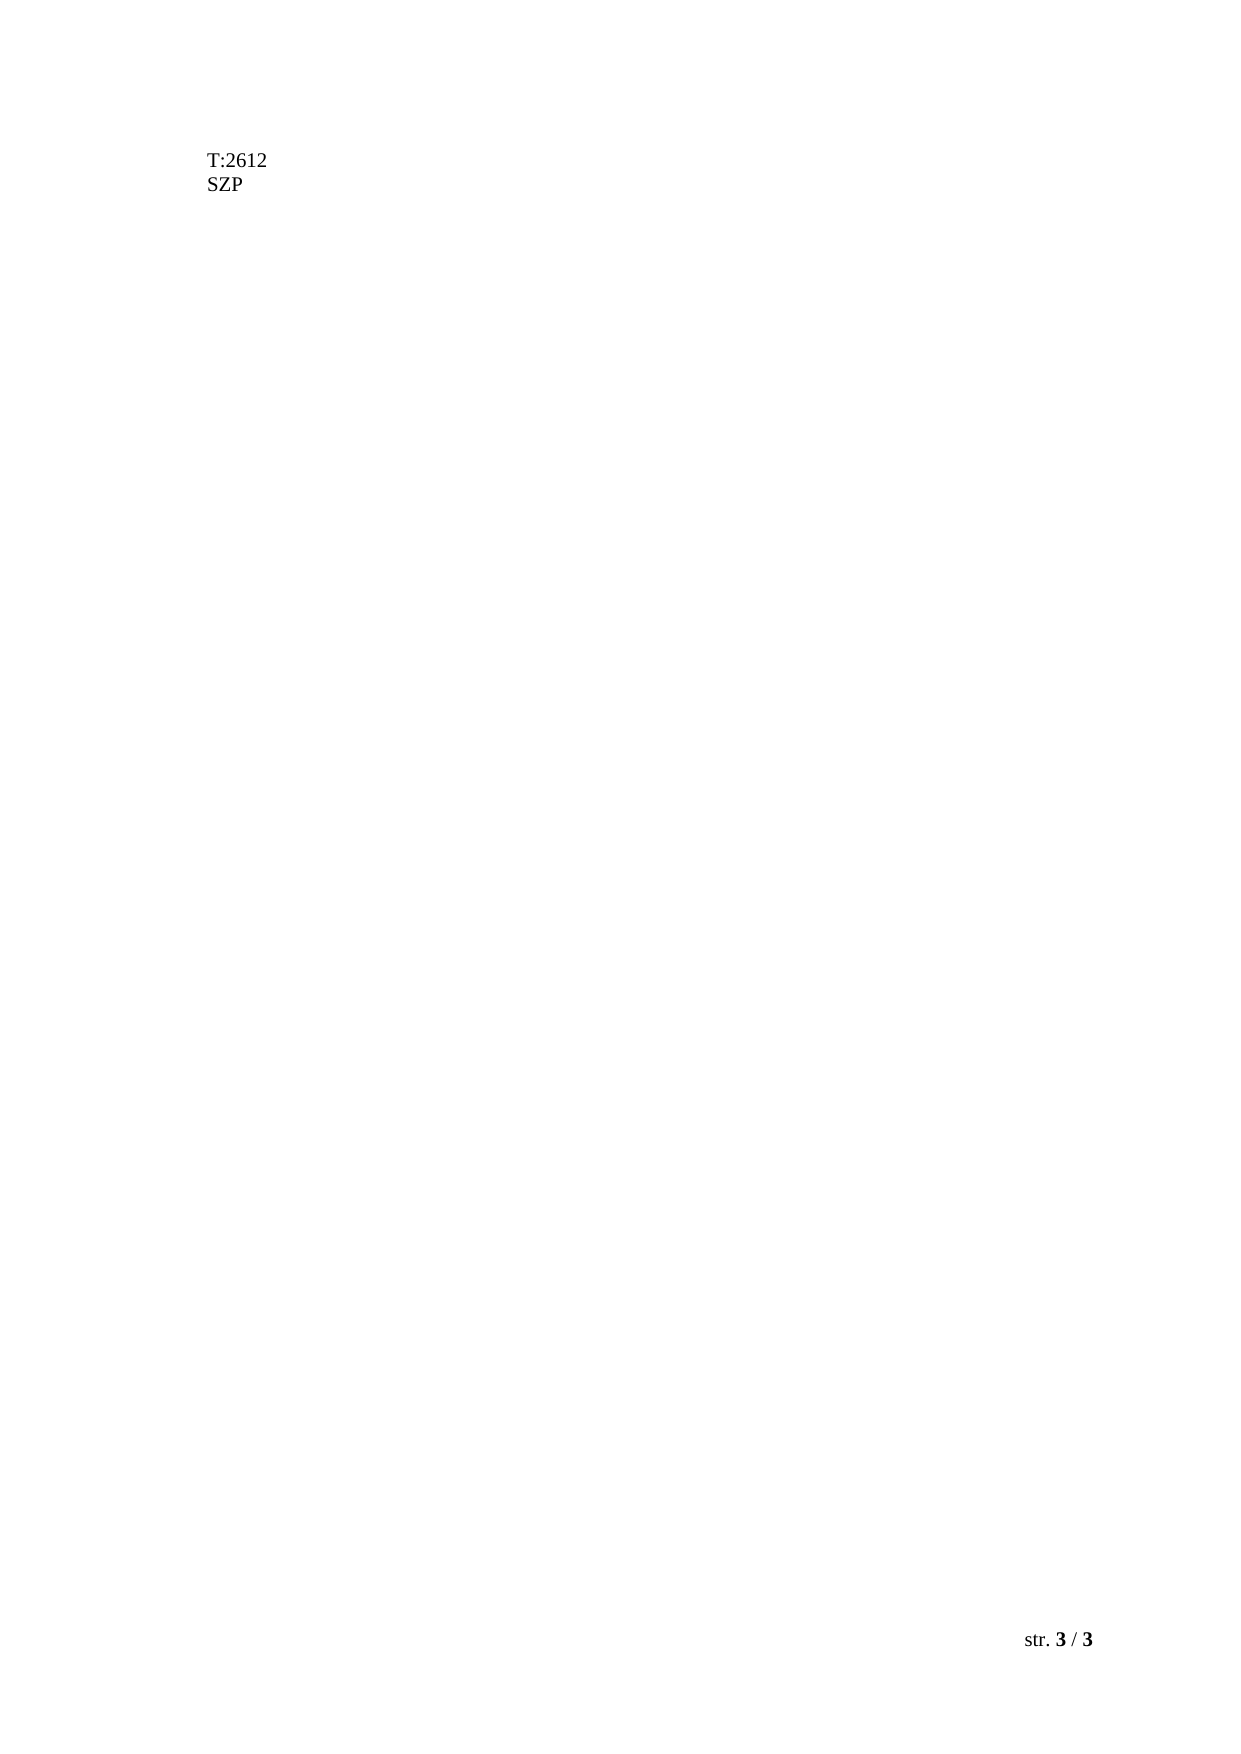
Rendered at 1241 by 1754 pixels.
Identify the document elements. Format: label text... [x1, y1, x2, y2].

text T:2612 [207, 148, 1092, 172]
text SZP [207, 172, 1092, 196]
